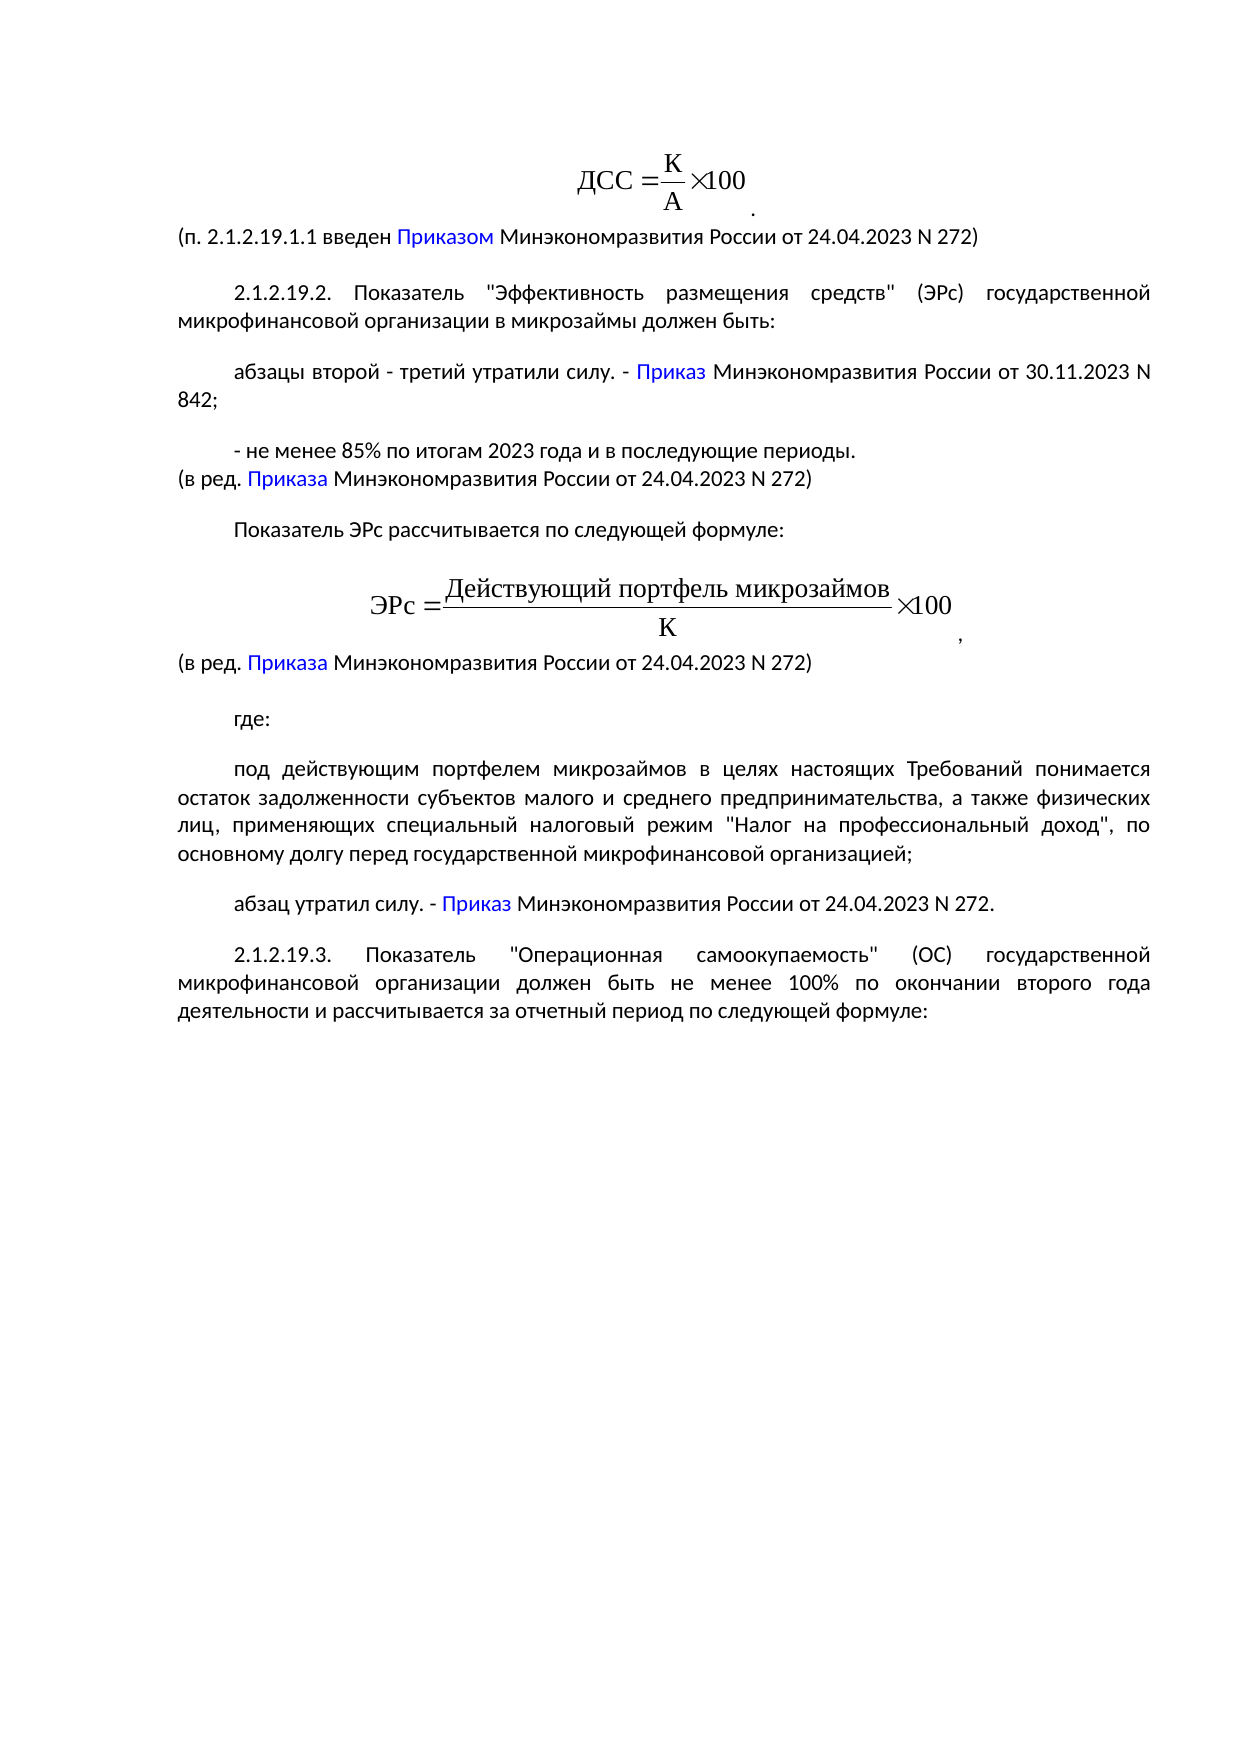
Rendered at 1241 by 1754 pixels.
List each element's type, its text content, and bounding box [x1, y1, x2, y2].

text 2.1.2.19.2. Показатель "Эффективность размещения средств" (ЭРс) государственной микрофинансовой организации в микрозаймы должен быть: [177, 278, 1152, 334]
text где: [177, 704, 1152, 732]
text абзацы второй - третий утратили силу. - Приказ Минэкономразвития России от 30.11.2023 N 842; [177, 357, 1152, 413]
text 2.1.2.19.3. Показатель "Операционная самоокупаемость" (ОС) государственной микрофинансовой организации должен быть не менее 100% по окончании второго года деятельности и рассчитывается за отчетный период по следующей формуле: [177, 941, 1152, 1024]
text , [177, 571, 1152, 648]
text (в ред. Приказа Минэкономразвития России от 24.04.2023 N 272) [177, 648, 1152, 676]
text (в ред. Приказа Минэкономразвития России от 24.04.2023 N 272) [177, 464, 1152, 492]
text Показатель ЭРс рассчитывается по следующей формуле: [177, 515, 1152, 543]
text абзац утратил силу. - Приказ Минэкономразвития России от 24.04.2023 N 272. [177, 889, 1152, 918]
text под действующим портфелем микрозаймов в целях настоящих Требований понимается остаток задолженности субъектов малого и среднего предпринимательства, а также физических лиц, применяющих специальный налоговый режим "Налог на профессиональный доход", по основному долгу перед государственной микрофинансовой организацией; [177, 754, 1152, 867]
text (п. 2.1.2.19.1.1 введен Приказом Минэкономразвития России от 24.04.2023 N 272) [177, 222, 1152, 250]
text . [177, 146, 1152, 222]
text - не менее 85% по итогам 2023 года и в последующие периоды. [177, 436, 1152, 464]
